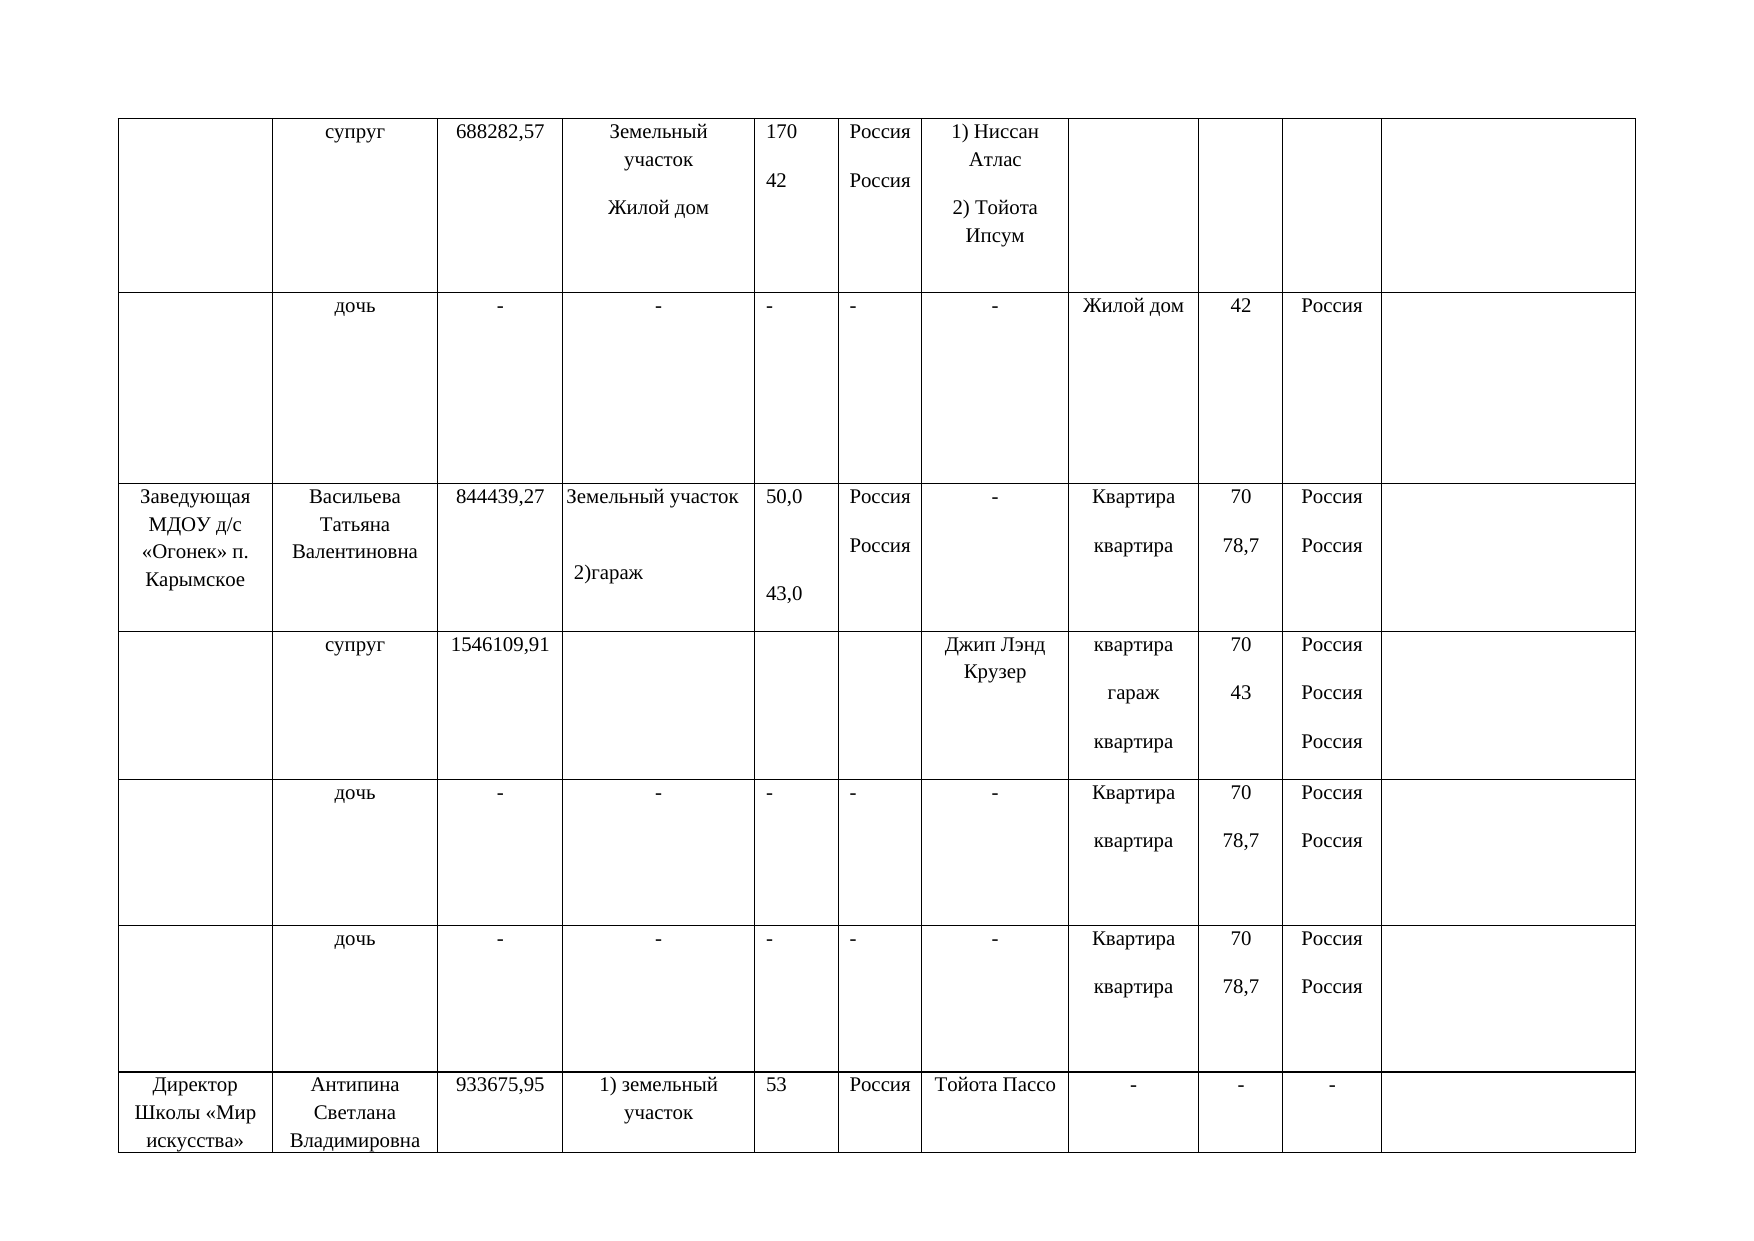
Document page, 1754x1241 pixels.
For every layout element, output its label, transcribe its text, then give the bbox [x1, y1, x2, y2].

table_cell 70 78,7 [1199, 926, 1282, 1071]
table_cell 688282,57 [438, 119, 562, 292]
table_cell Тойота Пассо [922, 1073, 1068, 1152]
table_cell [1283, 119, 1381, 292]
table_cell Россия Россия Россия [1283, 632, 1381, 779]
table_cell [119, 780, 272, 925]
table_cell [1069, 119, 1198, 292]
table_cell 170 42 [755, 119, 838, 292]
table_cell [1382, 1073, 1635, 1152]
table_cell Квартира квартира [1069, 484, 1198, 631]
table_cell - [1069, 1073, 1198, 1152]
table_cell 1) Ниссан Атлас 2) Тойота Ипсум [922, 119, 1068, 292]
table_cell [273, 1073, 437, 1152]
table_cell Квартира квартира [1069, 926, 1198, 1071]
table_cell [755, 632, 838, 779]
table_cell 70 78,7 [1199, 780, 1282, 925]
table_cell - [438, 780, 562, 925]
table_cell 50,0 43,0 [755, 484, 838, 631]
table_cell [839, 632, 921, 779]
table_cell 70 43 [1199, 632, 1282, 779]
table_cell Россия Россия [1283, 484, 1381, 631]
table_cell Васильева Татьяна Валентиновна [273, 484, 437, 631]
table_cell - [563, 293, 754, 483]
table_cell Россия Россия [1283, 780, 1381, 925]
table_cell [1382, 632, 1635, 779]
table_cell 70 78,7 [1199, 484, 1282, 631]
table_cell Жилой дом [1069, 293, 1198, 483]
table_cell Джип Лэнд Крузер [922, 632, 1068, 779]
table_cell - [922, 780, 1068, 925]
table_cell дочь [273, 780, 437, 925]
table_cell квартира гараж квартира [1069, 632, 1198, 779]
table_cell - [839, 926, 921, 1071]
table_cell [1199, 119, 1282, 292]
table_cell Заведующая МДОУ д/с «Огонек» п. Карымское [119, 484, 272, 631]
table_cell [119, 1073, 272, 1152]
table_cell 53 30,1 31,5 [755, 1073, 838, 1152]
table_cell Россия [1283, 293, 1381, 483]
table_cell Россия Россия [839, 484, 921, 631]
table_cell дочь [273, 293, 437, 483]
table_cell - [839, 780, 921, 925]
table_cell - [755, 926, 838, 1071]
table_cell - [1199, 1073, 1282, 1152]
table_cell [563, 1073, 754, 1152]
table_cell Квартира квартира [1069, 780, 1198, 925]
table_cell Россия Россия [839, 119, 921, 292]
table_cell - [922, 484, 1068, 631]
table_cell [119, 293, 272, 483]
table_cell 933675,95 [438, 1073, 562, 1152]
table_cell - [922, 293, 1068, 483]
table_cell 42 [1199, 293, 1282, 483]
table_cell [119, 632, 272, 779]
table_cell дочь [273, 926, 437, 1071]
table_cell - [755, 293, 838, 483]
table_cell - [563, 780, 754, 925]
table_cell - [1283, 1073, 1381, 1152]
table_cell - [438, 293, 562, 483]
table_cell [119, 926, 272, 1071]
table_cell - [755, 780, 838, 925]
table_cell супруг [273, 119, 437, 292]
table_cell - [839, 293, 921, 483]
table_cell Земельный участок Жилой дом [563, 119, 754, 292]
table_cell [563, 632, 754, 779]
table_cell [119, 119, 272, 292]
table_cell [1382, 293, 1635, 483]
table_cell супруг [273, 632, 437, 779]
table_cell 844439,27 [438, 484, 562, 631]
table_cell 1546109,91 [438, 632, 562, 779]
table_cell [839, 1073, 921, 1152]
table_cell - [563, 926, 754, 1071]
table_cell [1382, 484, 1635, 631]
table_cell [1382, 926, 1635, 1071]
table_cell [1382, 780, 1635, 925]
table_cell - [922, 926, 1068, 1071]
table_cell Земельный участок 2)гараж [563, 484, 754, 631]
table_cell - [438, 926, 562, 1071]
table_cell [1382, 119, 1635, 292]
table_cell Россия Россия [1283, 926, 1381, 1071]
